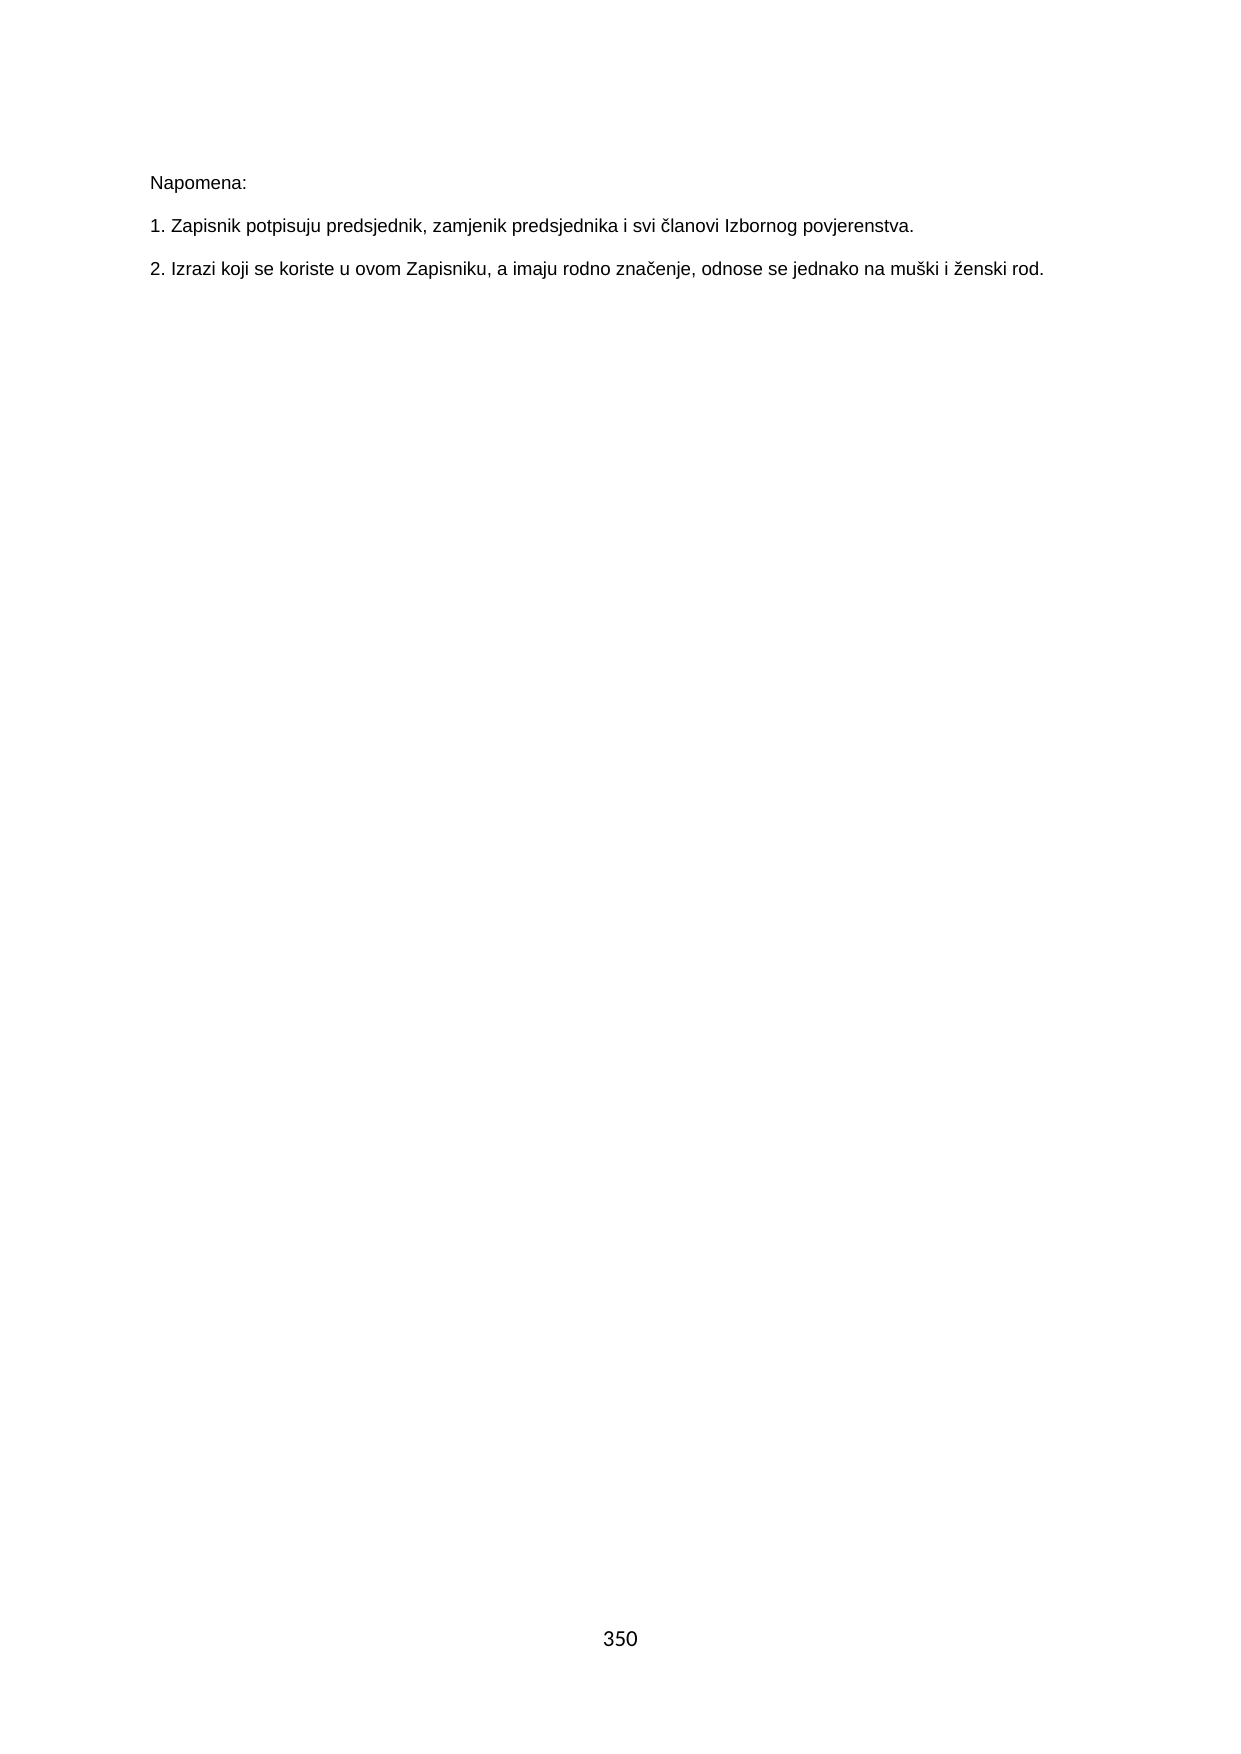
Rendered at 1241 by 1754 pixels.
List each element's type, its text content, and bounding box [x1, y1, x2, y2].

text Napomena: [150, 172, 1090, 193]
text 2. Izrazi koji se koriste u ovom Zapisniku, a imaju rodno značenje, odnose se jednako na muški i ženski rod. [150, 258, 1090, 279]
text 1. Zapisnik potpisuju predsjednik, zamjenik predsjednika i svi članovi Izbornog povjerenstva. [150, 215, 1090, 236]
